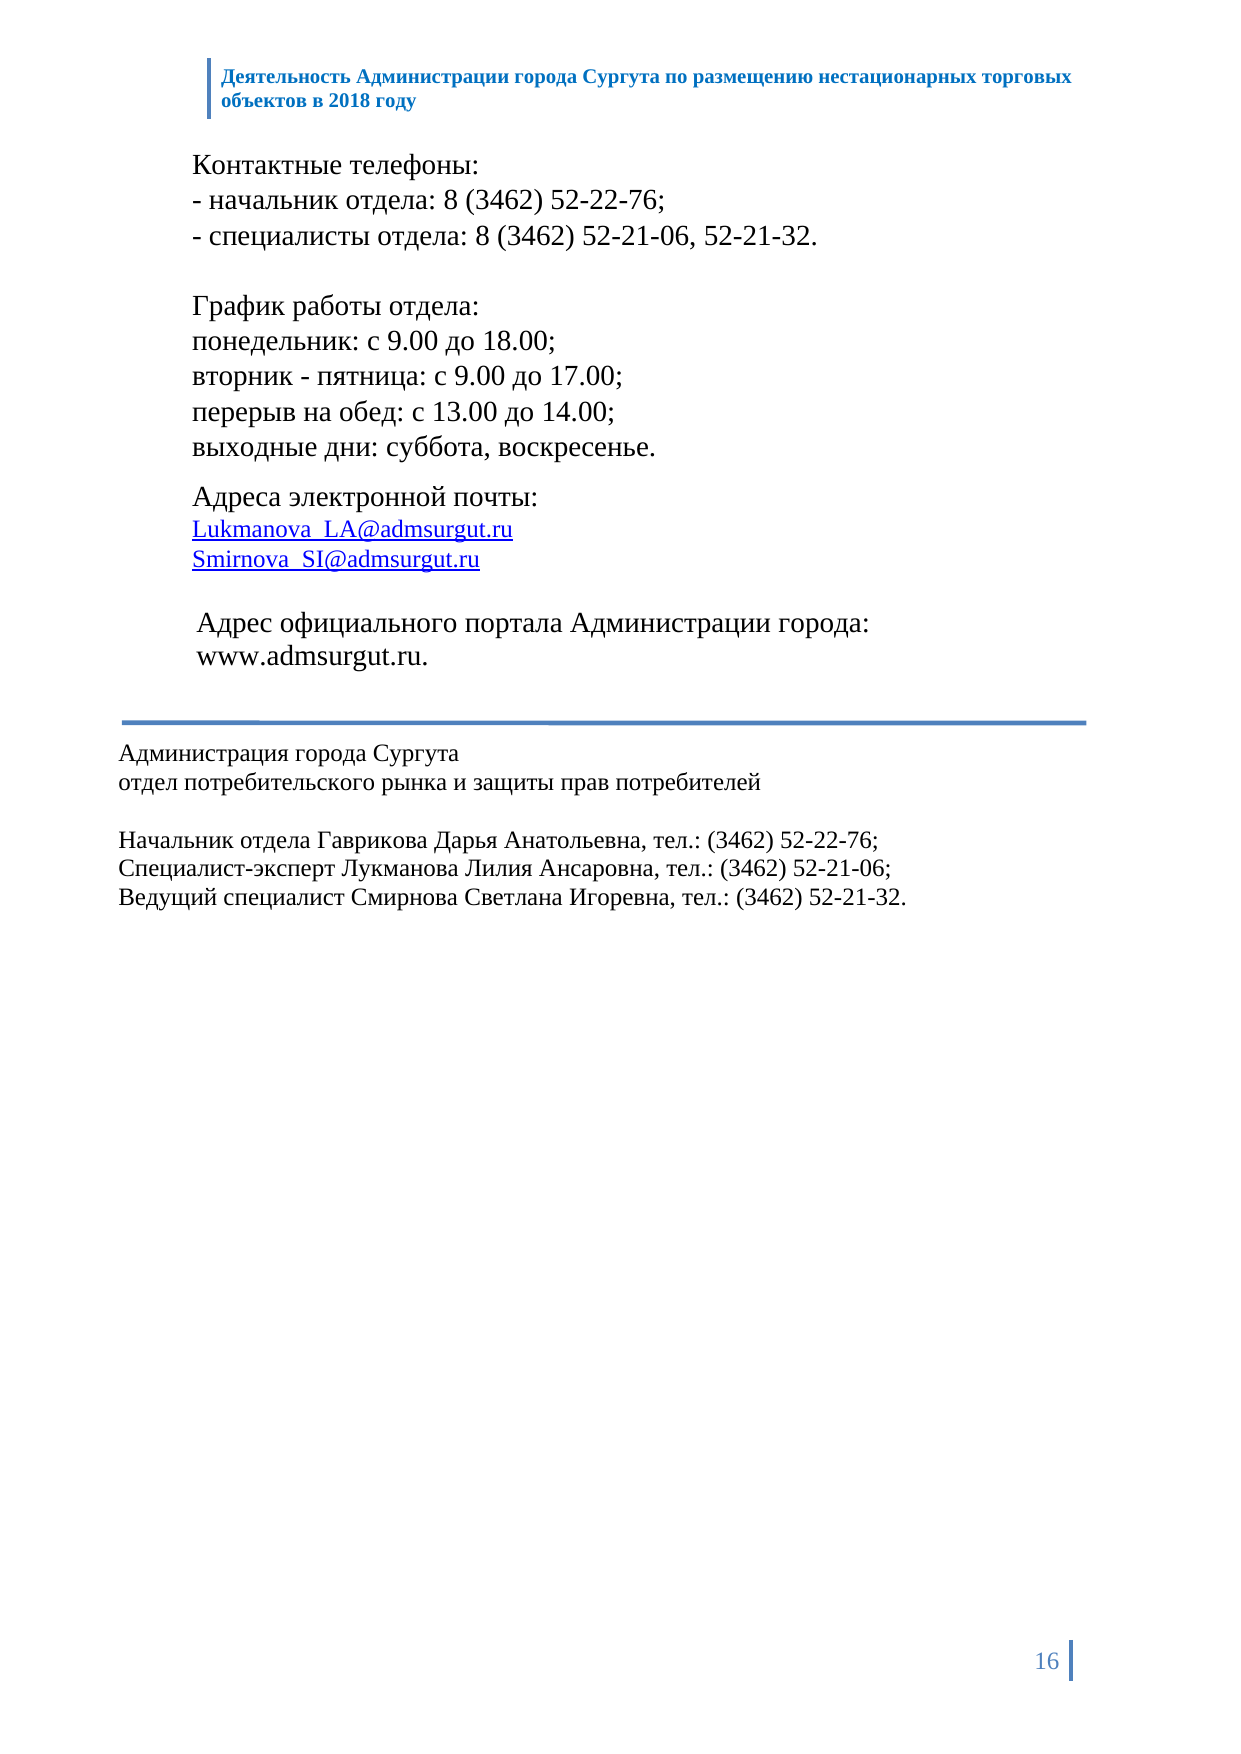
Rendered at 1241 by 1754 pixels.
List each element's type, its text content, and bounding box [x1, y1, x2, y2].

text отдел потребительского рынка и защиты прав потребителей [118, 767, 1181, 796]
text выходные дни: суббота, воскресенье. [118, 429, 1181, 462]
text Специалист-эксперт Лукманова Лилия Ансаровна, тел.: (3462) 52-21-06; [118, 853, 1181, 882]
text - специалисты отдела: 8 (3462) 52-21-06, 52-21-32. [118, 218, 1181, 251]
text График работы отдела: [118, 288, 1181, 322]
text Контактные телефоны: [118, 147, 1181, 181]
text Адреса электронной почты: [118, 479, 1181, 513]
text Администрация города Сургута [118, 738, 1181, 767]
text Smirnova_SI@admsurgut.ru [118, 544, 1181, 573]
text понедельник: с 9.00 до 18.00; [118, 323, 1181, 357]
text www.admsurgut.ru. [118, 638, 1181, 672]
text Lukmanova_LA@admsurgut.ru [118, 514, 1181, 543]
text - начальник отдела: 8 (3462) 52-22-76; [118, 182, 1181, 216]
text перерыв на обед: с 13.00 до 14.00; [118, 394, 1181, 427]
text вторник - пятница: с 9.00 до 17.00; [118, 358, 1181, 392]
text Адрес официального портала Администрации города: [118, 605, 1181, 638]
text Ведущий специалист Смирнова Светлана Игоревна, тел.: (3462) 52-21-32. [118, 882, 1181, 911]
text Начальник отдела Гаврикова Дарья Анатольевна, тел.: (3462) 52-22-76; [118, 825, 1181, 853]
